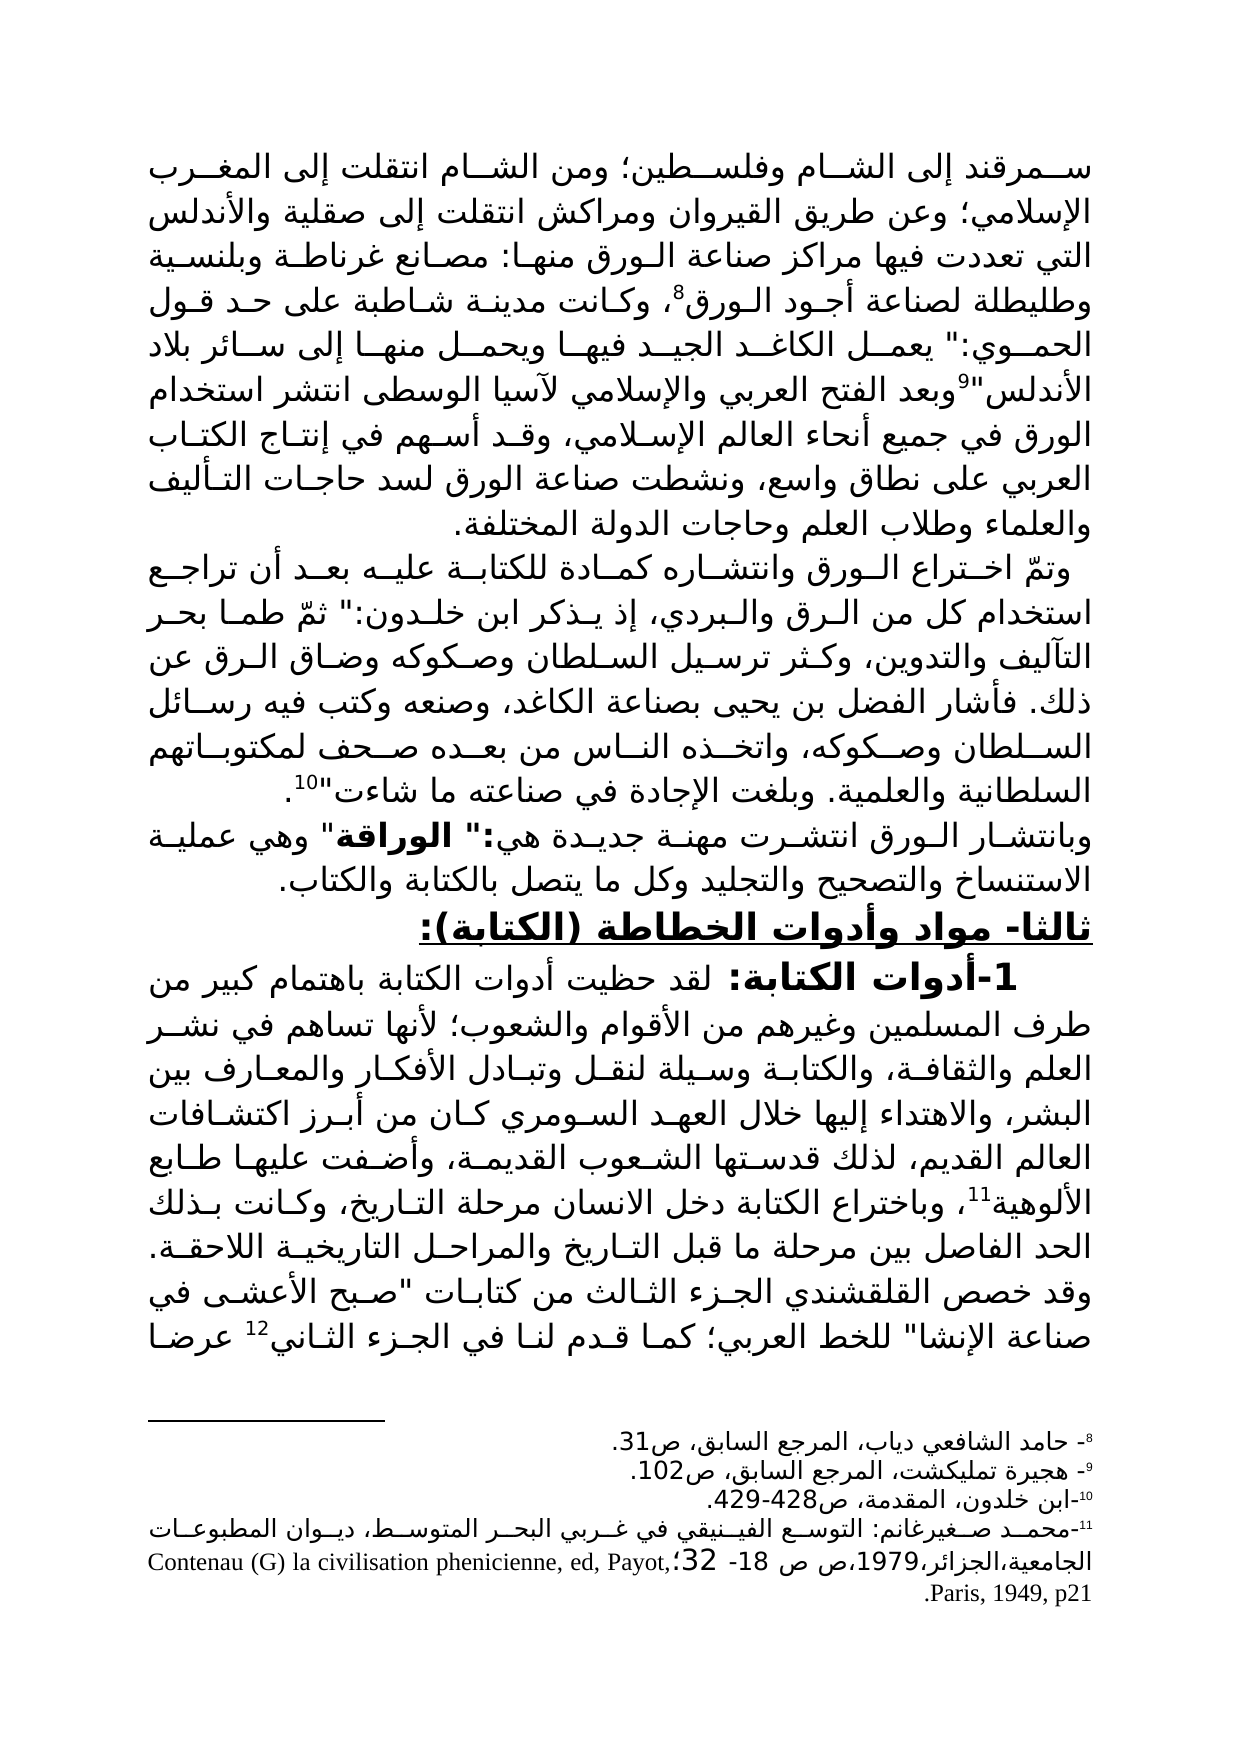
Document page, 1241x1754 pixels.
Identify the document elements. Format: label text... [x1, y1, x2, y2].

text وبانتشار الورق انتشرت مهنة جديدة هي:" الوراقة" وهي عملية الاستنساخ والتصحيح والتجليد وكل ما يتصل بالكتابة والكتاب. [148, 816, 1093, 900]
text ثالثا- مواد وأدوات الخطاطة (الكتابة): [148, 906, 1093, 949]
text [148, 148, 1093, 543]
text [148, 956, 1093, 1356]
text وتمّ اختراع الورق وانتشاره كمادة للكتابة عليه بعد أن تراجع استخدام كل من الرق والبردي، إذ يذكر ابن خلدون:" ثمّ طما بحر التآليف والتدوين، وكثر ترسيل السلطان وصكوكه وضاق الرق عن ذلك. فأشار الفضل بن يحيى بصناعة الكاغد، وصنعه وكتب فيه رسائل السلطان وصكوكه، واتخذه الناس من بعده صحف لمكتوباتهم السلطانية والعلمية. وبلغت الإجادة في صناعته ما شاءت". [148, 549, 1093, 811]
